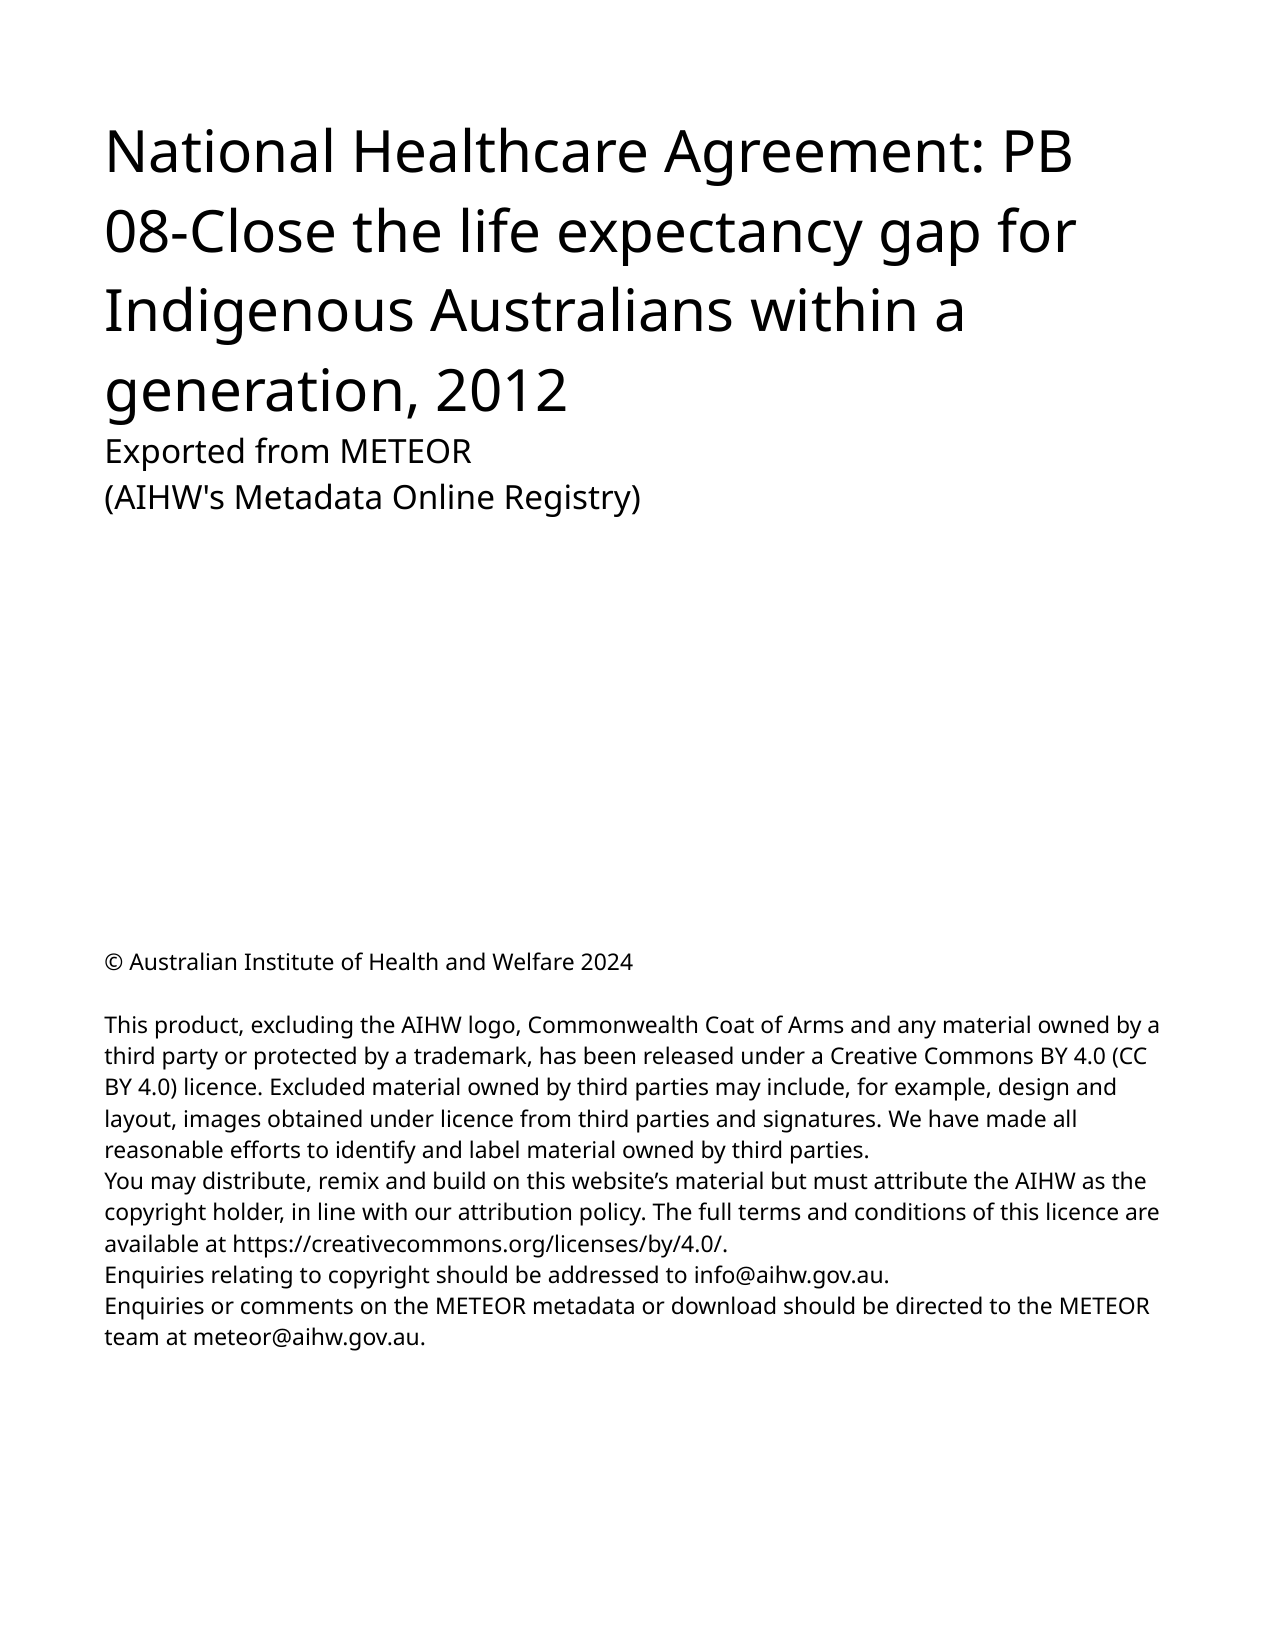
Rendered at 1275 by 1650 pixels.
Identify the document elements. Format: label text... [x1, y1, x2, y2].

text You may distribute, remix and build on this website’s material but must attribute the AIHW as the copyright holder, in line with our attribution policy. The full terms and conditions of this licence are available at https://creativecommons.org/licenses/by/4.0/. [104, 1165, 1171, 1259]
text This product, excluding the AIHW logo, Commonwealth Coat of Arms and any material owned by a third party or protected by a trademark, has been released under a Creative Commons BY 4.0 (CC BY 4.0) licence. Excluded material owned by third parties may include, for example, design and layout, images obtained under licence from third parties and signatures. We have made all reasonable efforts to identify and label material owned by third parties. [104, 1009, 1171, 1165]
text Enquiries relating to copyright should be addressed to info@aihw.gov.au. [104, 1259, 1171, 1290]
subtitle Exported from METEOR [104, 428, 1171, 474]
subtitle (AIHW's Metadata Online Registry) [104, 474, 1171, 519]
text Enquiries or comments on the METEOR metadata or download should be directed to the METEOR team at meteor@aihw.gov.au. [104, 1290, 1171, 1352]
title National Healthcare Agreement: PB 08-Close the life expectancy gap for Indigenous Australians within a generation, 2012 [104, 110, 1171, 428]
text © Australian Institute of Health and Welfare 2024 [104, 946, 1171, 977]
